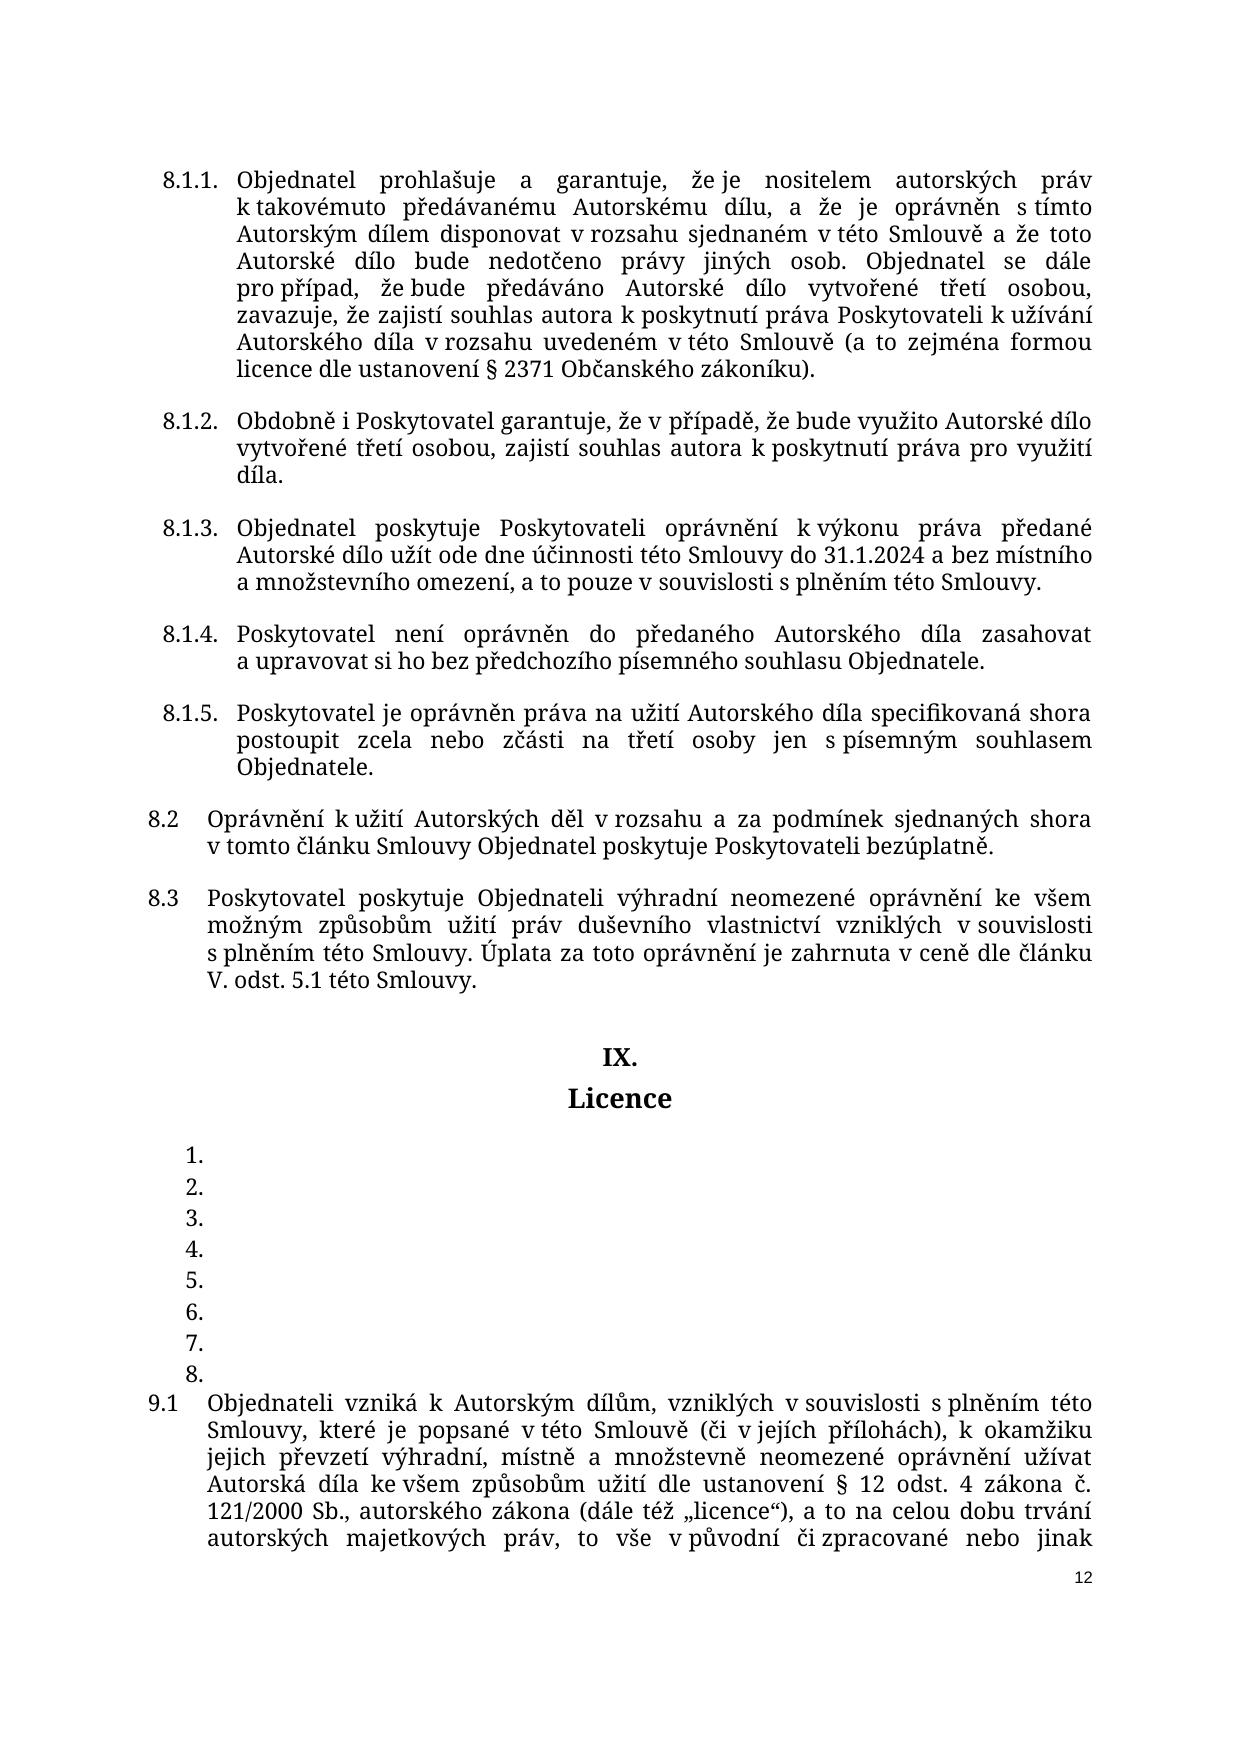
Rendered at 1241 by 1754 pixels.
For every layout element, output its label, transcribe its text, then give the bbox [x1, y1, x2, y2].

list Oprávnění k užití Autorských děl v rozsahu a za podmínek sjednaných shora v tomto článku Smlouvy Objednatel poskytuje Poskytovateli bezúplatně. [148, 806, 1092, 860]
list 8.1.4. Poskytovatel není oprávněn do předaného Autorského díla zasahovat a upravovat si ho bez předchozího písemného souhlasu Objednatele. [162, 621, 1092, 675]
list 8.1.5. Poskytovatel je oprávněn práva na užití Autorského díla specifikovaná shora postoupit zcela nebo zčásti na třetí osoby jen s písemným souhlasem Objednatele. [162, 700, 1092, 781]
list 8.1.1. Objednatel prohlašuje a garantuje, že je nositelem autorských práv k takovémuto předávanému Autorskému dílu, a že je oprávněn s tímto Autorským dílem disponovat v rozsahu sjednaném v této Smlouvě a že toto Autorské dílo bude nedotčeno právy jiných osob. Objednatel se dále pro případ, že bude předáváno Autorské dílo vytvořené třetí osobou, zavazuje, že zajistí souhlas autora k poskytnutí práva Poskytovateli k užívání Autorského díla v rozsahu uvedeném v této Smlouvě (a to zejména formou licence dle ustanovení § 2371 Občanského zákoníku). [162, 166, 1092, 383]
list 8.1.2. Obdobně i Poskytovatel garantuje, že v případě, že bude využito Autorské dílo vytvořené třetí osobou, zajistí souhlas autora k poskytnutí práva pro využití díla. [162, 408, 1092, 489]
subtitle IX. [148, 1043, 1092, 1073]
text 8.3 Poskytovatel poskytuje Objednateli výhradní neomezené oprávnění ke všem možným způsobům užití práv duševního vlastnictví vzniklých v souvislosti s plněním této Smlouvy. Úplata za toto oprávnění je zahrnuta v ceně dle článku V. odst. 5.1 této Smlouvy. [148, 885, 1092, 993]
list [148, 1389, 1092, 1552]
subtitle Licence [148, 1085, 1092, 1114]
list 8.1.3. Objednatel poskytuje Poskytovateli oprávnění k výkonu práva předané Autorské dílo užít ode dne účinnosti této Smlouvy do 31.1.2024 a bez místního a množstevního omezení, a to pouze v souvislosti s plněním této Smlouvy. [162, 514, 1092, 596]
